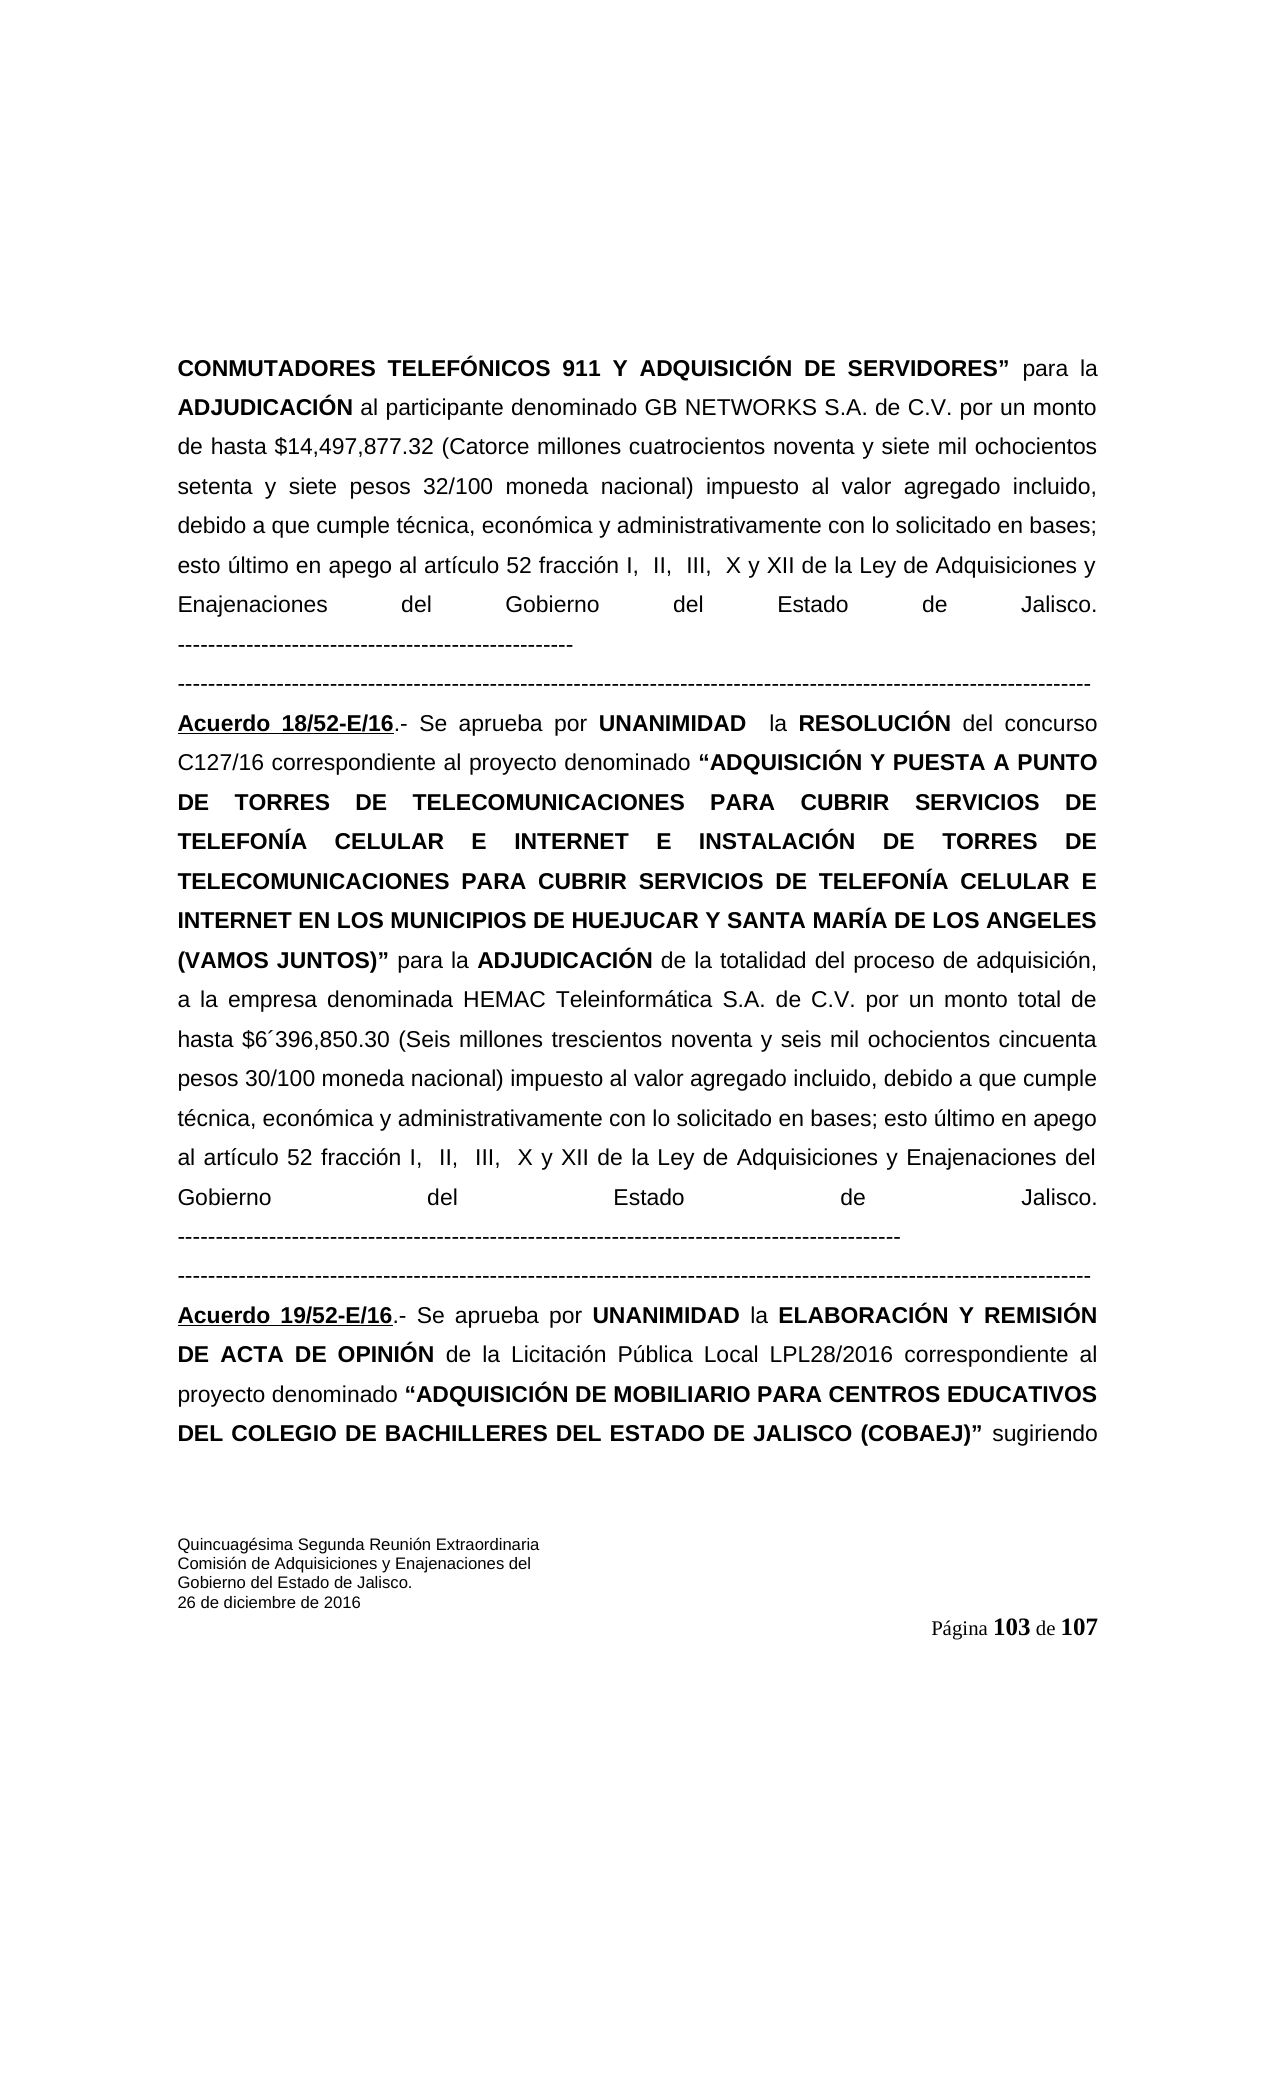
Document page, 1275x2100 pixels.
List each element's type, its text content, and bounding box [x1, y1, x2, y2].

text Acuerdo 18/52-E/16.- Se aprueba por UNANIMIDAD la RESOLUCIÓN del concurso C127/16 correspondiente al proyecto denominado “ADQUISICIÓN Y PUESTA A PUNTO DE TORRES DE TELECOMUNICACIONES PARA CUBRIR SERVICIOS DE TELEFONÍA CELULAR E INTERNET E INSTALACIÓN DE TORRES DE TELECOMUNICACIONES PARA CUBRIR SERVICIOS DE TELEFONÍA CELULAR E INTERNET EN LOS MUNICIPIOS DE HUEJUCAR Y SANTA MARÍA DE LOS ANGELES (VAMOS JUNTOS)” para la ADJUDICACIÓN de la totalidad del proceso de adquisición, a la empresa denominada HEMAC Teleinformática S.A. de C.V. por un monto total de hasta $6´396,850.30 (Seis millones trescientos noventa y seis mil ochocientos cincuenta pesos 30/100 moneda nacional) impuesto al valor agregado incluido, debido a que cumple técnica, económica y administrativamente con lo solicitado en bases; esto último en apego al artículo 52 fracción I, II, III, X y XII de la Ley de Adquisiciones y Enajenaciones del Gobierno del Estado de Jalisco. ----------------------------------------------------------------------------------------------- [177, 710, 1098, 1249]
text Acuerdo 19/52-E/16.- Se aprueba por UNANIMIDAD la ELABORACIÓN Y REMISIÓN DE ACTA DE OPINIÓN de la Licitación Pública Local LPL28/2016 correspondiente al proyecto denominado “ADQUISICIÓN DE MOBILIARIO PARA CENTROS EDUCATIVOS DEL COLEGIO DE BACHILLERES DEL ESTADO DE JALISCO (COBAEJ)” sugiriendo la ADJUDICACIÓN de la siguiente manera: ---------------------------------------------------------------- [177, 1302, 1098, 1447]
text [177, 354, 1098, 657]
text ------------------------------------------------------------------------------------------------------------------------ [177, 1262, 1098, 1289]
text ------------------------------------------------------------------------------------------------------------------------ [177, 670, 1098, 697]
